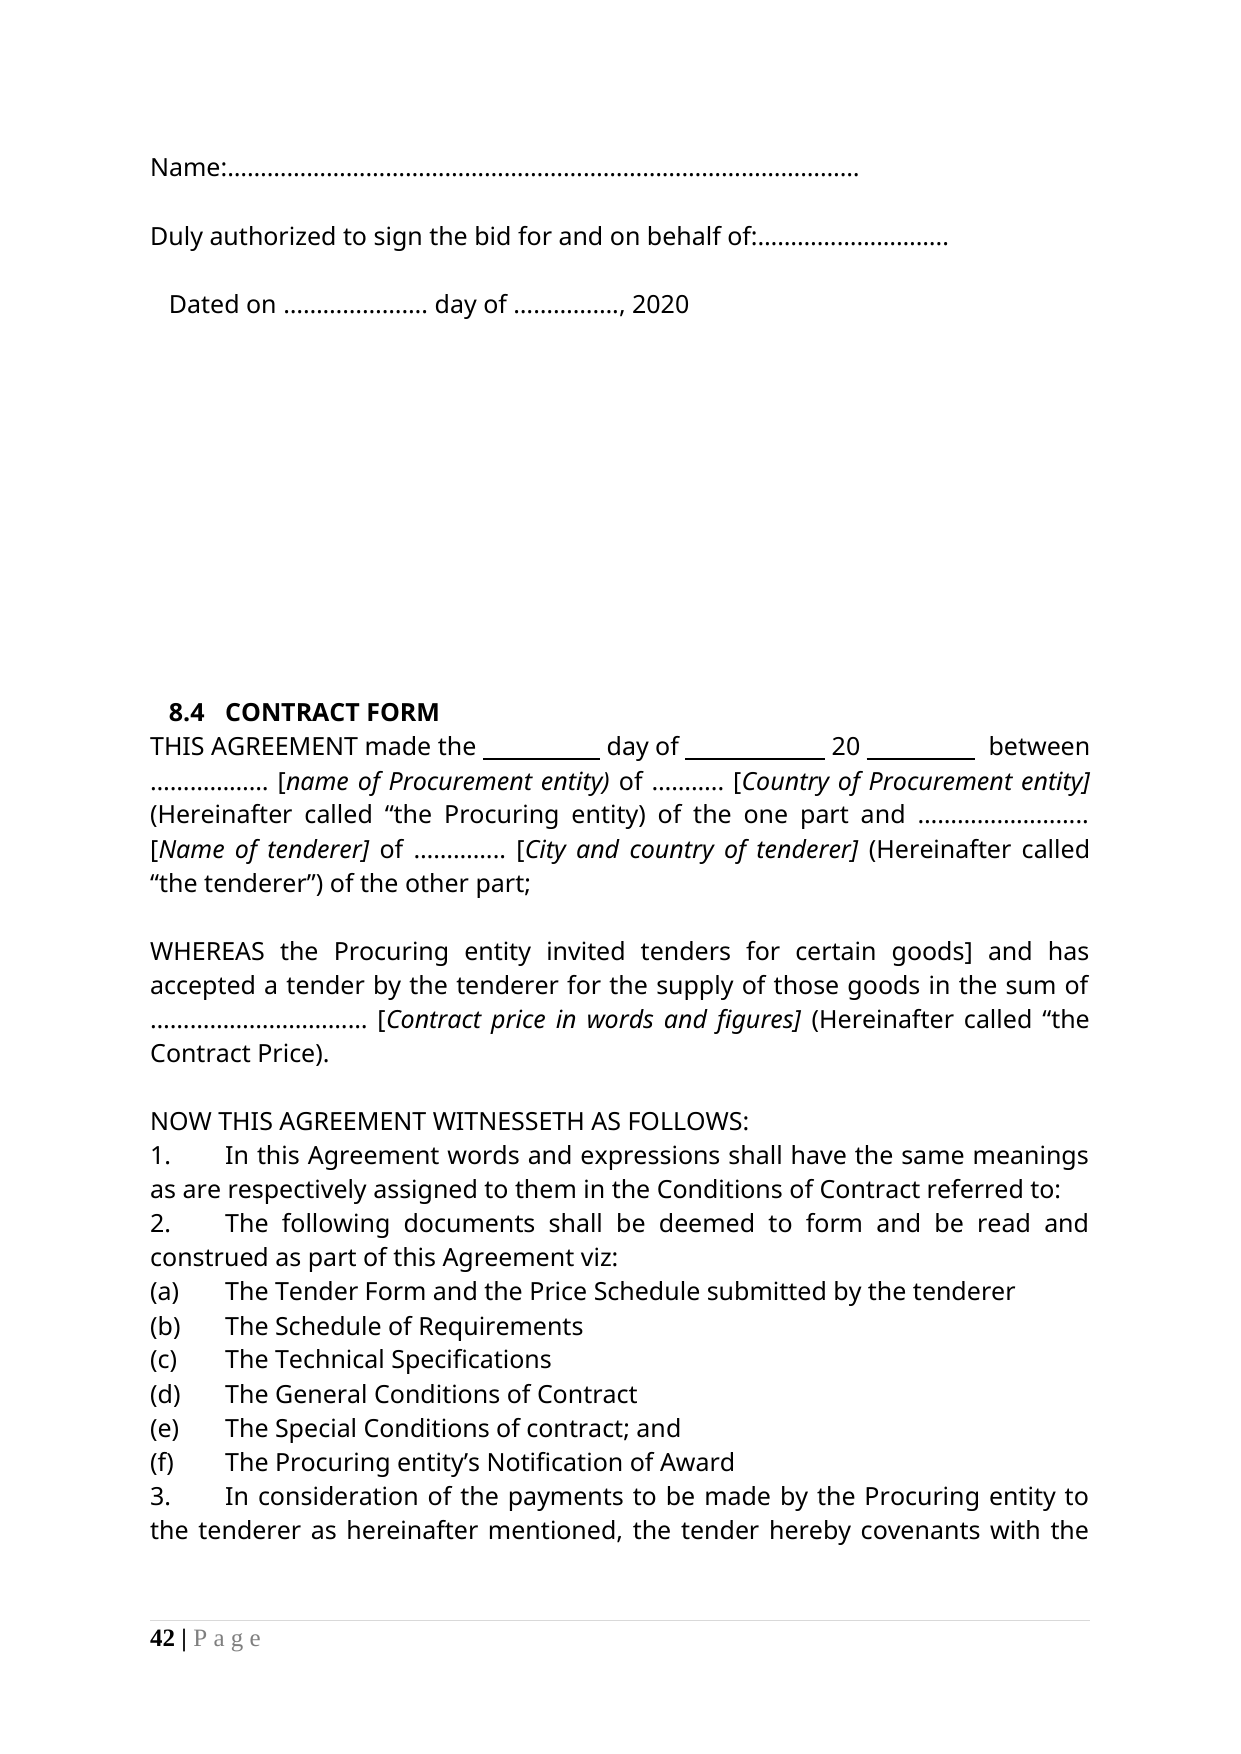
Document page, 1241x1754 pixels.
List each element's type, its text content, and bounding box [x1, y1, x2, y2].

text Dated on …………………. day of ……………., 2020 [169, 286, 1090, 320]
text Duly authorized to sign the bid for and on behalf of:……………………….. [150, 218, 1090, 252]
text WHEREAS the Procuring entity invited tenders for certain goods] and has accepted a tender by the tenderer for the supply of those goods in the sum of …………………………… [Contract price in words and figures] (Hereinafter called “the Contract Price). [150, 933, 1090, 1070]
text Name:…………………………………………………………………………………… [150, 150, 1090, 184]
text (a) The Tender Form and the Price Schedule submitted by the tenderer [150, 1274, 1090, 1308]
text (b) The Schedule of Requirements [150, 1308, 1090, 1342]
text NOW THIS AGREEMENT WITNESSETH AS FOLLOWS: [150, 1104, 1090, 1138]
text (f) The Procuring entity’s Notification of Award [150, 1444, 1090, 1478]
text 8.4 CONTRACT FORM [169, 695, 1090, 729]
text (c) The Technical Specifications [150, 1342, 1090, 1376]
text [150, 1478, 1090, 1547]
text 2. The following documents shall be deemed to form and be read and construed as part of this Agreement viz: [150, 1206, 1090, 1274]
text (d) The General Conditions of Contract [150, 1376, 1090, 1410]
text 1. In this Agreement words and expressions shall have the same meanings as are respectively assigned to them in the Conditions of Contract referred to: [150, 1138, 1090, 1206]
text (e) The Special Conditions of contract; and [150, 1410, 1090, 1444]
text THIS AGREEMENT made the day of 20 between ……………… [name of Procurement entity) of ……….. [Country of Procurement entity] (Hereinafter called “the Procuring entity) of the one part and …………………….. [Name of tenderer] of ………….. [City and country of tenderer] (Hereinafter called “the tenderer”) of the other part; [150, 729, 1090, 899]
